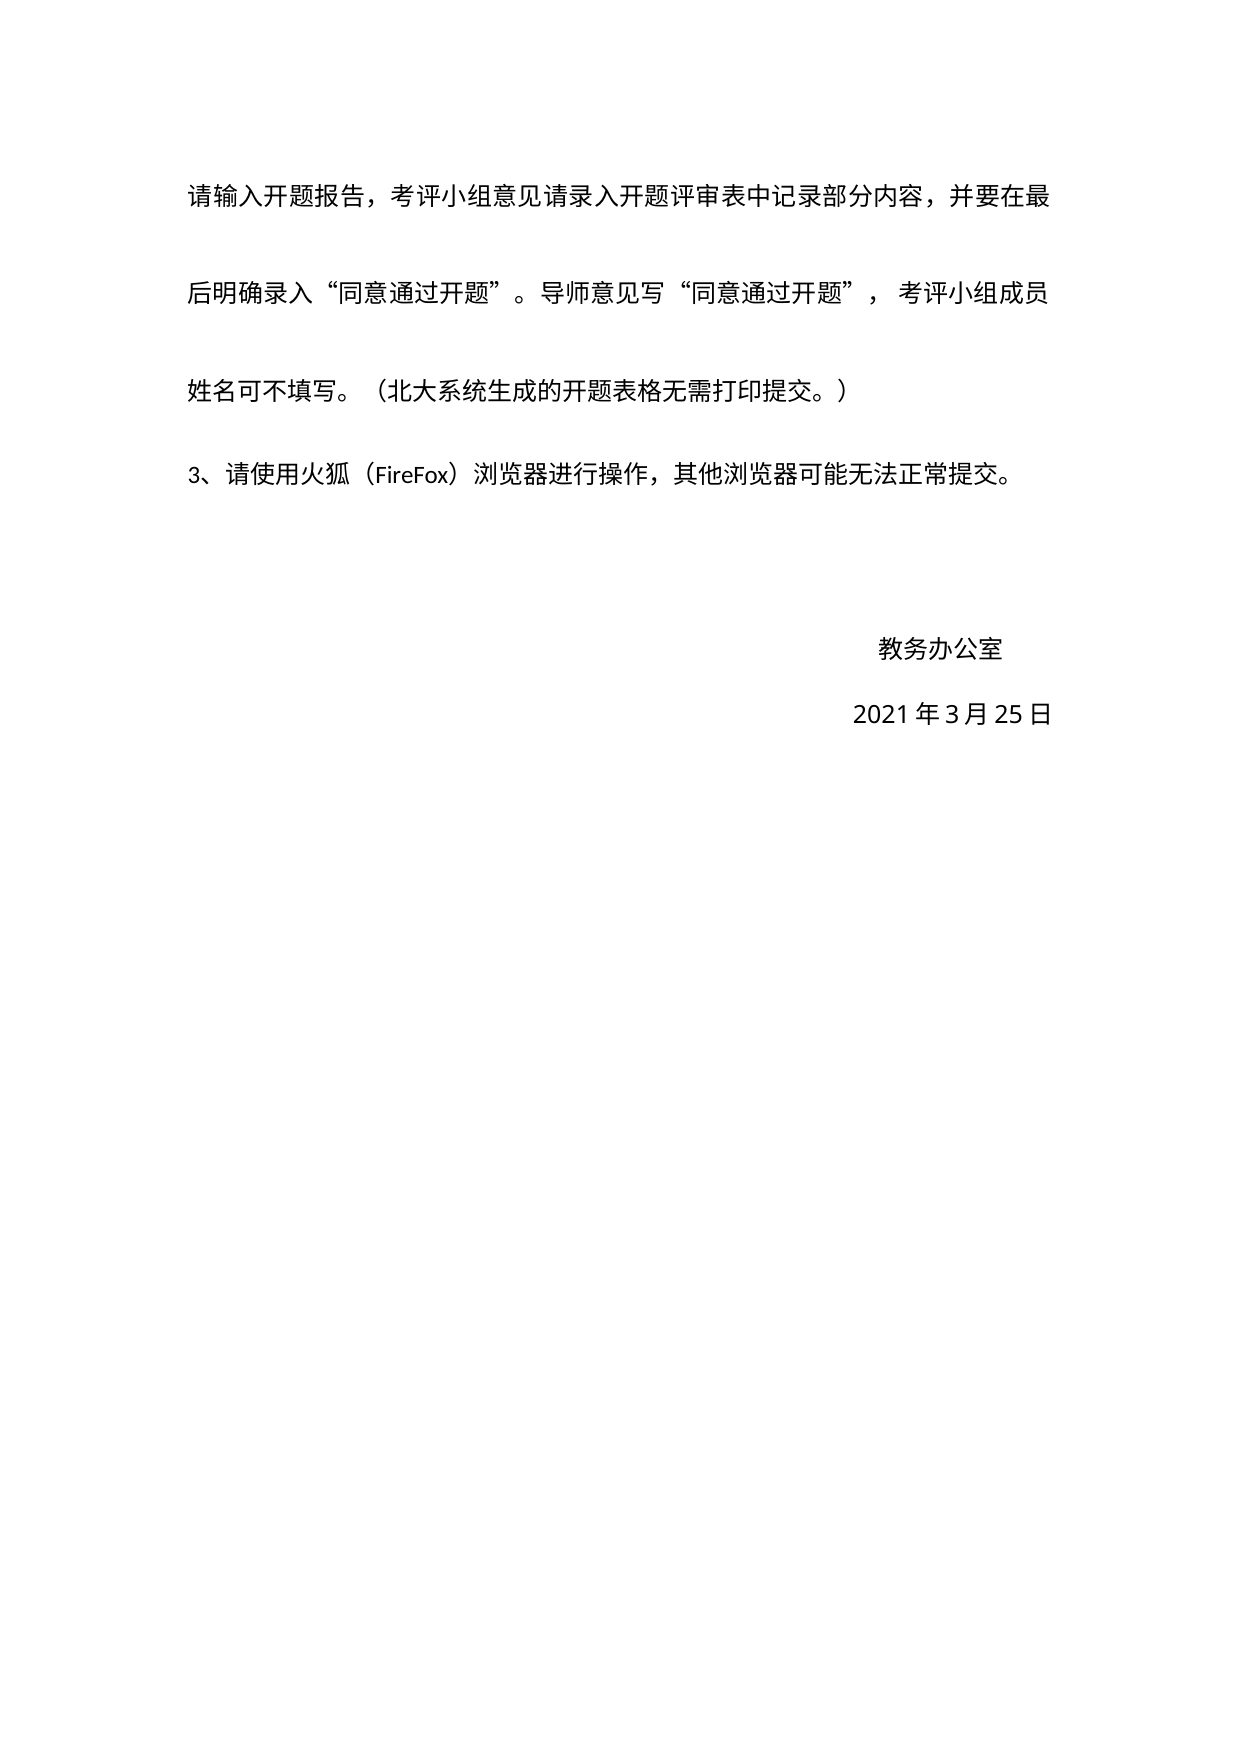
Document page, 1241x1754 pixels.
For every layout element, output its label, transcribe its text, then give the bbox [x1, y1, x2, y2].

text 教务办公室 [187, 615, 1003, 680]
text 3、请使用火狐（FireFox）浏览器进行操作，其他浏览器可能无法正常提交。 [187, 440, 1053, 505]
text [187, 162, 1053, 422]
text 2021年3月25日 [187, 680, 1053, 745]
